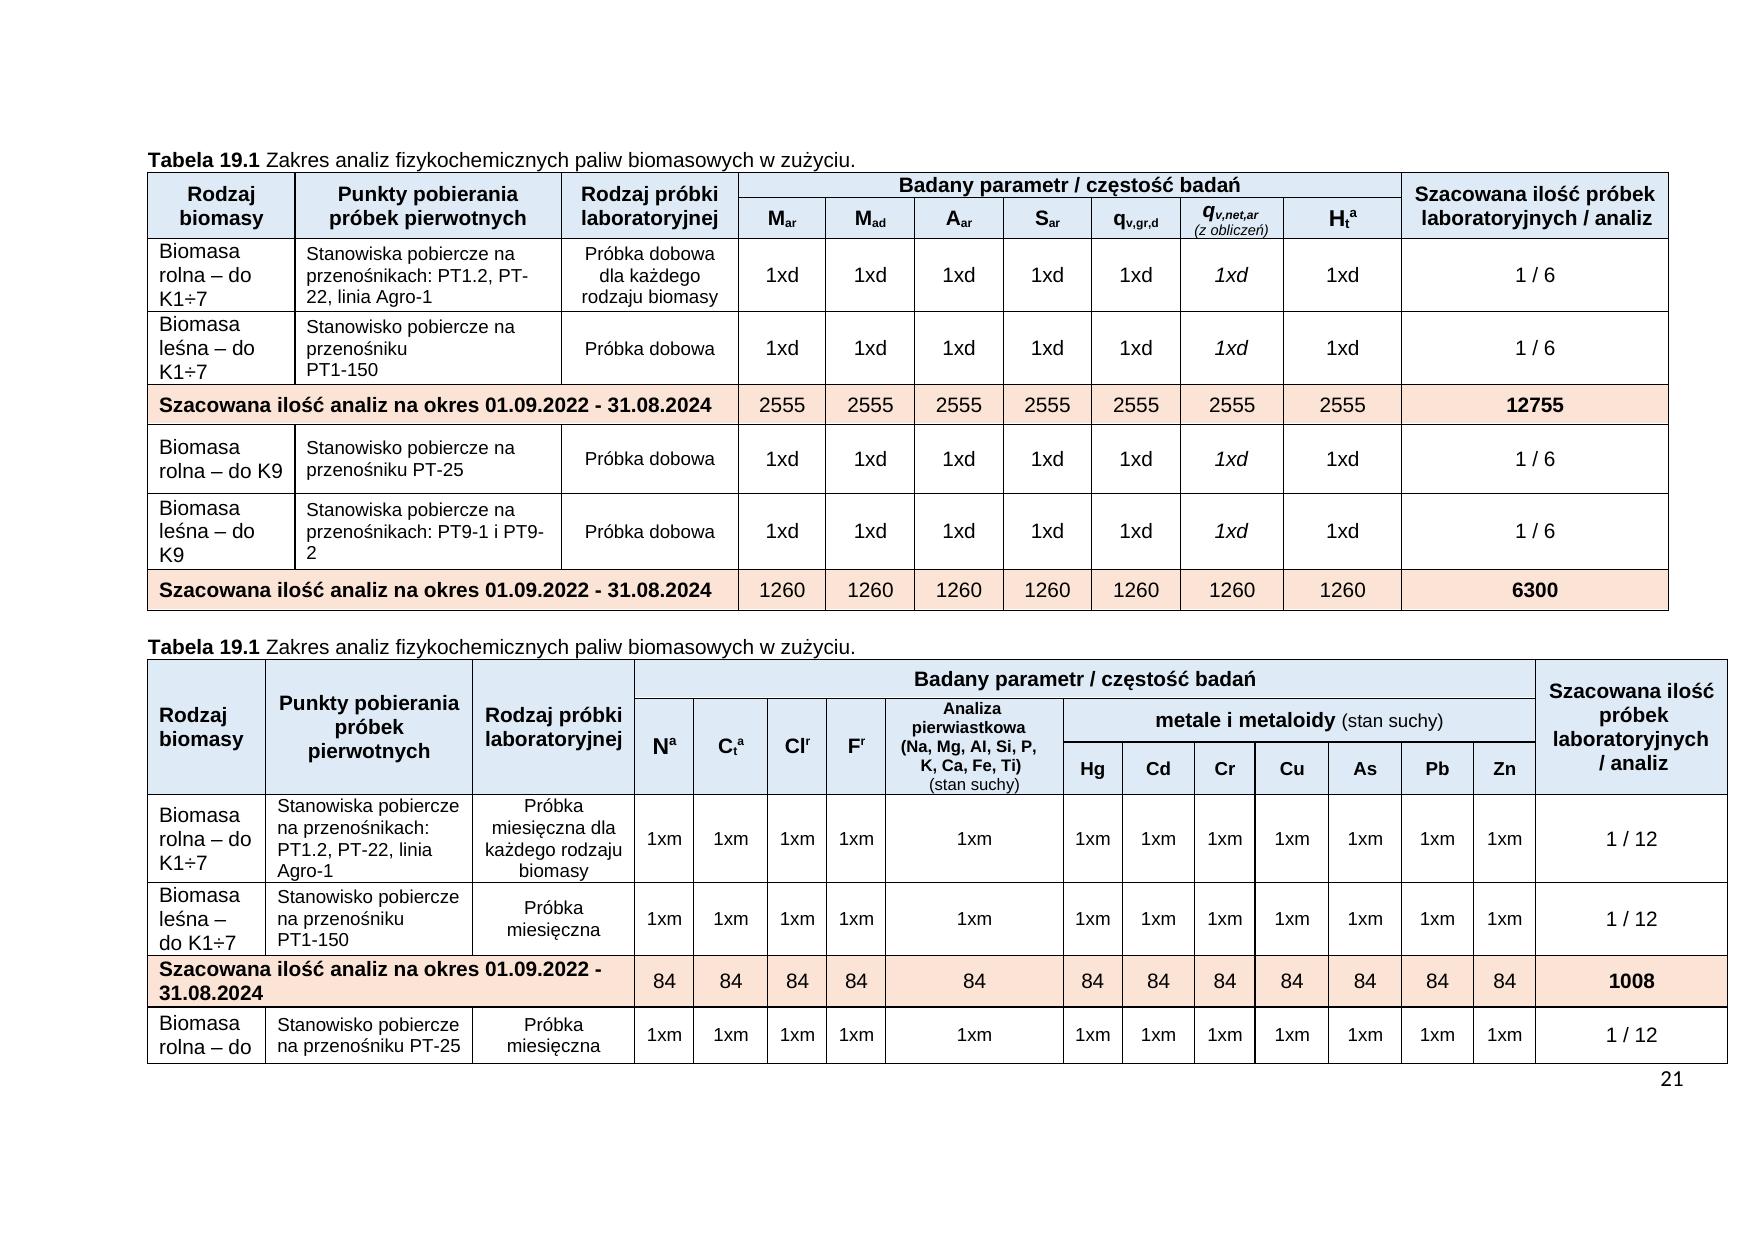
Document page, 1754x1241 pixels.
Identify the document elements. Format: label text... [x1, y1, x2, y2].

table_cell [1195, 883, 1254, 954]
table_cell 1xd [739, 494, 825, 569]
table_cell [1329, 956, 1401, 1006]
table_cell 1xd [1092, 425, 1180, 493]
table_cell 1xm [1123, 795, 1194, 882]
table_cell 1xd [826, 425, 914, 493]
table_cell 1xd [915, 312, 1003, 384]
list Tabela 19.1 Zakres analiz fizykochemicznych paliw biomasowych w zużyciu. [148, 148, 1683, 172]
table_cell 1260 [1092, 570, 1180, 609]
table_cell 1xd [739, 425, 825, 493]
table_cell 1xd [826, 494, 914, 569]
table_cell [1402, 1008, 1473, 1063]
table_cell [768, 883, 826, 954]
table_cell 1xm [1195, 795, 1254, 882]
table_cell Sar [1004, 198, 1091, 238]
table_cell 1 / 6 [1402, 312, 1668, 384]
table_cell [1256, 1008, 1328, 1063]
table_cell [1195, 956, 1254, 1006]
table_cell 1xm [1329, 795, 1401, 882]
table_cell 1xm [1402, 795, 1473, 882]
table_cell Biomasa leśna – do K1÷7 [148, 312, 294, 384]
table_cell Na [635, 699, 693, 794]
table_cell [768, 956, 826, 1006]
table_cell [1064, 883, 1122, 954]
table_cell Stanowiska pobiercze na przenośnikach: PT9-1 i PT9-2 [296, 494, 561, 569]
table_cell 1260 [1181, 570, 1283, 609]
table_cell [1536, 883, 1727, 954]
table_cell Próbka miesięczna [473, 883, 634, 954]
table_cell Aar [915, 198, 1003, 238]
table_cell As [1329, 743, 1401, 794]
table_header Punkty pobierania próbek pierwotnych [296, 173, 561, 238]
table_cell 1xd [915, 239, 1003, 311]
table_cell 2555 [826, 385, 914, 423]
table_cell 1xd [1181, 239, 1283, 311]
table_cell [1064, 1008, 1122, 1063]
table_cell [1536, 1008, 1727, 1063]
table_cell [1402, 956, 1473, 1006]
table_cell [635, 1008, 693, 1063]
table_cell 1260 [826, 570, 914, 609]
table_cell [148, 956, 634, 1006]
table_cell Cta [694, 699, 767, 794]
table_cell 1 / 12 [1536, 795, 1727, 882]
table_cell 1xm [694, 795, 767, 882]
list Tabela 19.1 Zakres analiz fizykochemicznych paliw biomasowych w zużyciu. [148, 634, 1683, 658]
table_cell Cd [1123, 743, 1194, 794]
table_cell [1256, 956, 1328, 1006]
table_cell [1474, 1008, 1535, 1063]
table_cell Biomasa rolna – do K9 [148, 425, 294, 493]
table_cell 1xd [1284, 239, 1401, 311]
table_cell 2555 [915, 385, 1003, 423]
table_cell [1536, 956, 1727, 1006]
table_header Punkty pobierania próbek pierwotnych [266, 660, 472, 794]
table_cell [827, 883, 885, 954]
table_cell Mar [739, 198, 825, 238]
table_cell 1xd [1092, 239, 1180, 311]
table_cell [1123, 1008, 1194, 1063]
table_cell 1xd [826, 239, 914, 311]
table_cell 1xd [1181, 312, 1283, 384]
table_cell Hg [1064, 743, 1122, 794]
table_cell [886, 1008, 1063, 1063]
table_cell 1xm [1064, 795, 1122, 882]
table_cell Mad [826, 198, 914, 238]
table_cell 1 / 6 [1402, 239, 1668, 311]
table_cell Próbka miesięczna dla każdego rodzaju biomasy [473, 795, 634, 882]
table_cell Próbka dobowa [562, 425, 738, 493]
table_cell Analiza pierwiastkowa (Na, Mg, AI, Si, P, K, Ca, Fe, Ti) (stan suchy) [886, 699, 1063, 794]
table_cell Szacowana ilość analiz na okres 01.09.2022 - 31.08.2024 [148, 570, 738, 609]
table_cell 1xm [886, 795, 1063, 882]
table_cell 1xd [1004, 312, 1091, 384]
table_cell 1xm [768, 795, 826, 882]
table_cell 1260 [739, 570, 825, 609]
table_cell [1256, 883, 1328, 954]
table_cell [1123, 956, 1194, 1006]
table_cell 1xd [1092, 494, 1180, 569]
table_cell Stanowisko pobiercze na przenośniku PT-25 [296, 425, 561, 493]
table_cell Próbka dobowa dla każdego rodzaju biomasy [562, 239, 738, 311]
table_cell Próbka dobowa [562, 494, 738, 569]
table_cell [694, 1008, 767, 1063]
table_header Badany parametr / częstość badań [739, 173, 1401, 197]
table_cell 1xm [635, 883, 693, 954]
table_cell 6300 [1402, 570, 1668, 609]
table_cell Hta [1284, 198, 1401, 238]
table_cell Biomasa leśna – do K9 [148, 494, 294, 569]
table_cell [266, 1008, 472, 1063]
table_cell Stanowisko pobiercze na przenośniku PT1-150 [266, 883, 472, 954]
table_cell 1xd [1004, 494, 1091, 569]
table_cell Biomasa rolna – do K1÷7 [148, 239, 294, 311]
table_cell 1xd [1092, 312, 1180, 384]
table_cell 1xd [739, 239, 825, 311]
table_header Rodzaj próbki laboratoryjnej [473, 660, 634, 794]
table_cell 1xd [1181, 494, 1283, 569]
table_header Szacowana ilość próbek laboratoryjnych / analiz [1402, 173, 1668, 238]
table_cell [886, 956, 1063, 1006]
table_cell Clr [768, 699, 826, 794]
table_cell Cr [1195, 743, 1254, 794]
table_cell 12755 [1402, 385, 1668, 423]
table_header Szacowana ilość próbek laboratoryjnych / analiz [1536, 660, 1727, 794]
table_header Rodzaj biomasy [148, 173, 294, 238]
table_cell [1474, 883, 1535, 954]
table_cell 1xd [915, 425, 1003, 493]
table_cell 1xm [1256, 795, 1328, 882]
table_cell Stanowiska pobiercze na przenośnikach: PT1.2, PT-22, linia Agro-1 [266, 795, 472, 882]
table_cell Fr [827, 699, 885, 794]
table_cell metale i metaloidy (stan suchy) [1064, 699, 1535, 741]
table_cell 1260 [1284, 570, 1401, 609]
table_cell 1xm [1474, 795, 1535, 882]
table_cell 1xd [739, 312, 825, 384]
table_cell 1 / 6 [1402, 425, 1668, 493]
table_cell Stanowiska pobiercze na przenośnikach: PT1.2, PT-22, linia Agro-1 [296, 239, 561, 311]
table_cell 1260 [915, 570, 1003, 609]
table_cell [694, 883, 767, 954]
table_cell Zn [1474, 743, 1535, 794]
table_header Rodzaj biomasy [148, 660, 265, 794]
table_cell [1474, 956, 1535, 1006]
table_cell 1xd [1284, 312, 1401, 384]
table_cell 1xd [1004, 425, 1091, 493]
table_cell 1260 [1004, 570, 1091, 609]
table_cell 1xd [1004, 239, 1091, 311]
table_cell Szacowana ilość analiz na okres 01.09.2022 - 31.08.2024 [148, 385, 738, 423]
table_cell 1xd [915, 494, 1003, 569]
table_cell 2555 [1004, 385, 1091, 423]
table_cell Stanowisko pobiercze na przenośniku PT1-150 [296, 312, 561, 384]
table_cell Cu [1256, 743, 1328, 794]
table_cell Próbka dobowa [562, 312, 738, 384]
table_cell 2555 [1284, 385, 1401, 423]
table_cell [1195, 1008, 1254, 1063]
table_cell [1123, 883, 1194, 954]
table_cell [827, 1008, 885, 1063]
table_cell 2555 [1092, 385, 1180, 423]
table_cell 1xd [826, 312, 914, 384]
table_cell Biomasa rolna – do K1÷7 [148, 795, 265, 882]
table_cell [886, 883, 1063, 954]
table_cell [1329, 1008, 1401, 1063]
table_cell 1xm [635, 795, 693, 882]
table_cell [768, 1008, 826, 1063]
table_cell 1xm [827, 795, 885, 882]
table_header Badany parametr / częstość badań [635, 660, 1535, 697]
table_cell 1xd [1284, 494, 1401, 569]
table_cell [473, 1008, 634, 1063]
table_cell 2555 [1181, 385, 1283, 423]
table_cell qv,gr,d [1092, 198, 1180, 238]
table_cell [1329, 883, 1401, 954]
table_cell 1 / 6 [1402, 494, 1668, 569]
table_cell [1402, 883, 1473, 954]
table_cell 2555 [739, 385, 825, 423]
table_cell Biomasa leśna – do K1÷7 [148, 883, 265, 954]
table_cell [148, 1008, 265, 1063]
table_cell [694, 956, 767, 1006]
table_cell 1xd [1284, 425, 1401, 493]
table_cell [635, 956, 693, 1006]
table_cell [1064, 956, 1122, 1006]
table_cell Pb [1402, 743, 1473, 794]
table_header Rodzaj próbki laboratoryjnej [562, 173, 738, 238]
table_cell qv,net,ar (z obliczeń) [1181, 198, 1283, 238]
table_cell 1xd [1181, 425, 1283, 493]
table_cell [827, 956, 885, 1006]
